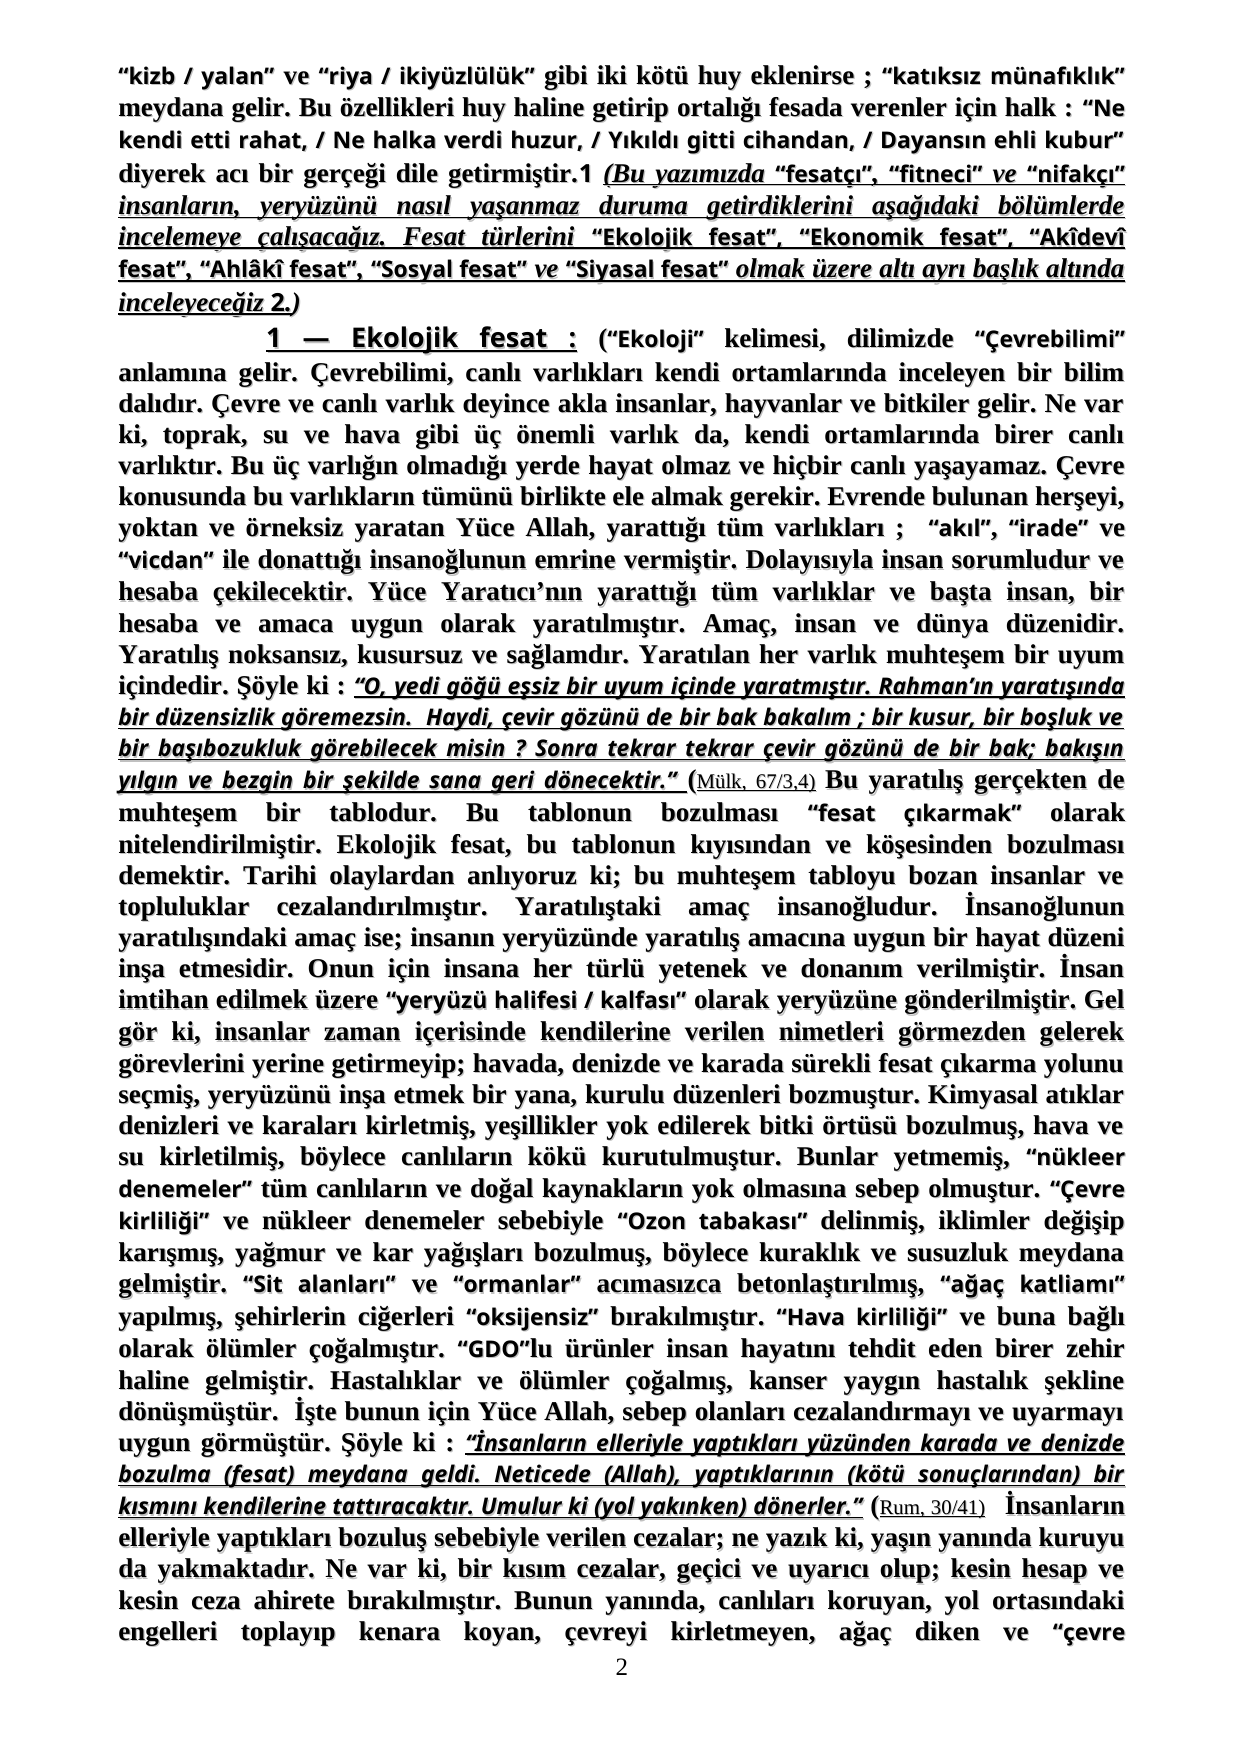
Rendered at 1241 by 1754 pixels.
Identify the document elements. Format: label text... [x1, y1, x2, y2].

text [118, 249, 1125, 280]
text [118, 59, 1125, 217]
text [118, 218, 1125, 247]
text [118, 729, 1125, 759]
